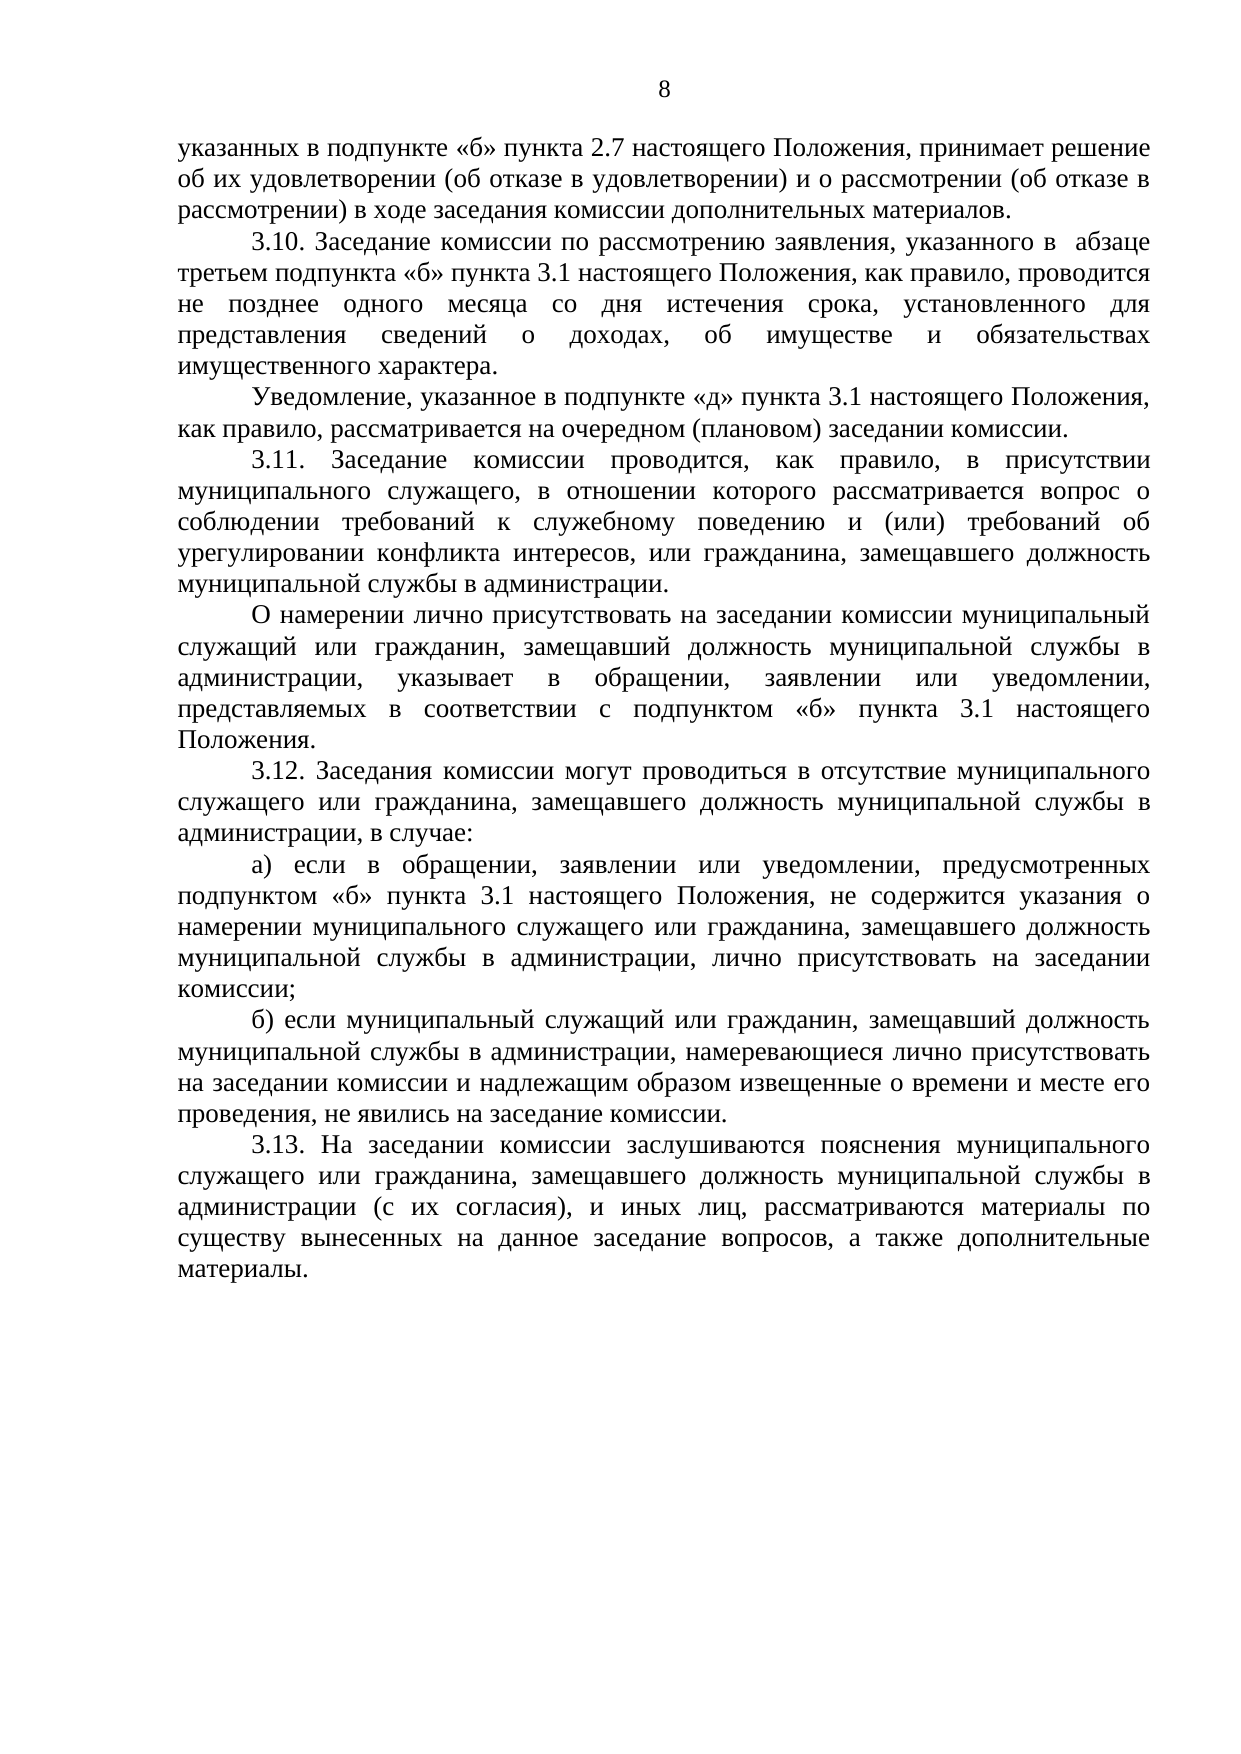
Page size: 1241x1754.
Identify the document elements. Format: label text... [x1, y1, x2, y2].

text О намерении лично присутствовать на заседании комиссии муниципальный служащий или гражданин, замещавший должность муниципальной службы в администрации, указывает в обращении, заявлении или уведомлении, представляемых в соответствии с подпунктом «б» пункта 3.1 настоящего Положения. [177, 598, 1152, 754]
text Уведомление, указанное в подпункте «д» пункта 3.1 настоящего Положения, как правило, рассматривается на очередном (плановом) заседании комиссии. [177, 381, 1152, 443]
text а) если в обращении, заявлении или уведомлении, предусмотренных подпунктом «б» пункта 3.1 настоящего Положения, не содержится указания о намерении муниципального служащего или гражданина, замещавшего должность муниципальной службы в администрации, лично присутствовать на заседании комиссии; [177, 848, 1152, 1003]
text 3.11. Заседание комиссии проводится, как правило, в присутствии муниципального служащего, в отношении которого рассматривается вопрос о соблюдении требований к служебному поведению и (или) требований об урегулировании конфликта интересов, или гражданина, замещавшего должность муниципальной службы в администрации. [177, 443, 1152, 598]
text 3.12. Заседания комиссии могут проводиться в отсутствие муниципального служащего или гражданина, замещавшего должность муниципальной службы в администрации, в случае: [177, 754, 1152, 848]
text б) если муниципальный служащий или гражданин, замещавший должность муниципальной службы в администрации, намеревающиеся лично присутствовать на заседании комиссии и надлежащим образом извещенные о времени и месте его проведения, не явились на заседание комиссии. [177, 1003, 1152, 1128]
text 3.10. Заседание комиссии по рассмотрению заявления, указанного в абзаце третьем подпункта «б» пункта 3.1 настоящего Положения, как правило, проводится не позднее одного месяца со дня истечения срока, установленного для представления сведений о доходах, об имуществе и обязательствах имущественного характера. [177, 225, 1152, 381]
text 3.13. На заседании комиссии заслушиваются пояснения муниципального служащего или гражданина, замещавшего должность муниципальной службы в администрации (с их согласия), и иных лиц, рассматриваются материалы по существу вынесенных на данное заседание вопросов, а также дополнительные материалы. [177, 1128, 1152, 1284]
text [177, 131, 1152, 225]
